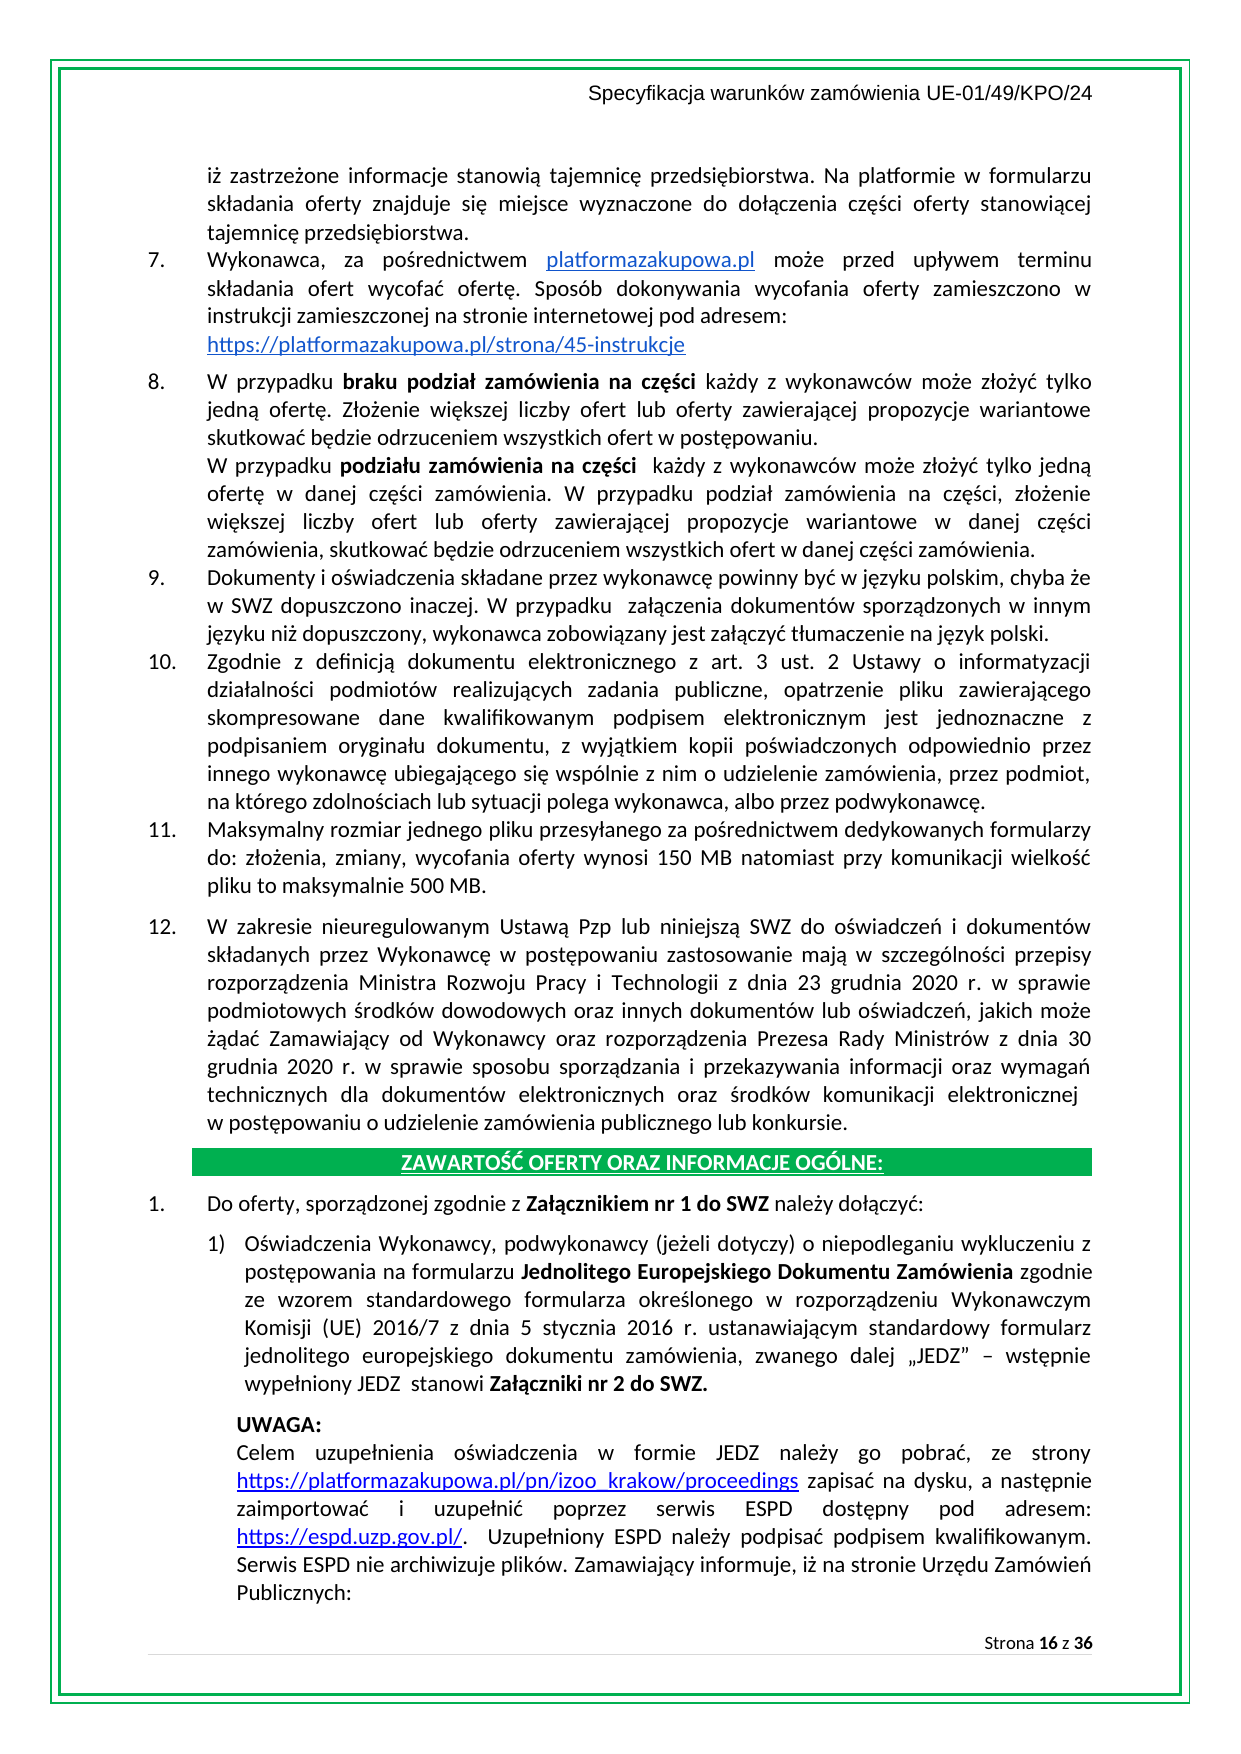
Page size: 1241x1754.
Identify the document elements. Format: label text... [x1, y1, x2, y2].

text Celem uzupełnienia oświadczenia w formie JEDZ należy go pobrać, ze strony https://platformazakupowa.pl/pn/izoo_krakow/proceedings zapisać na dysku, a następnie zaimportować i uzupełnić poprzez serwis ESPD dostępny pod adresem: https://espd.uzp.gov.pl/. Uzupełniony ESPD należy podpisać podpisem kwalifikowanym. Serwis ESPD nie archiwizuje plików. Zamawiający informuje, iż na stronie Urzędu Zamówień Publicznych: [236, 1438, 1092, 1606]
text ZAWARTOŚĆ OFERTY ORAZ INFORMACJE OGÓLNE: [192, 1148, 1092, 1176]
text UWAGA: [236, 1410, 1092, 1438]
text https://platformazakupowa.pl/strona/45-instrukcje [207, 330, 1092, 358]
list Wykonawca, za pośrednictwem platformazakupowa.pl może przed upływem terminu składania ofert wycofać ofertę. Sposób dokonywania wycofania oferty zamieszczono w instrukcji zamieszczonej na stronie internetowej pod adresem: [148, 246, 1092, 330]
text W przypadku podziału zamówienia na części każdy z wykonawców może złożyć tylko jedną ofertę w danej części zamówienia. W przypadku podział zamówienia na części, złożenie większej liczby ofert lub oferty zawierającej propozycje wariantowe w danej części zamówienia, skutkować będzie odrzuceniem wszystkich ofert w danej części zamówienia. [207, 451, 1092, 563]
list Zgodnie z definicją dokumentu elektronicznego z art. 3 ust. 2 Ustawy o informatyzacji działalności podmiotów realizujących zadania publiczne, opatrzenie pliku zawierającego skompresowane dane kwalifikowanym podpisem elektronicznym jest jednoznaczne z podpisaniem oryginału dokumentu, z wyjątkiem kopii poświadczonych odpowiednio przez innego wykonawcę ubiegającego się wspólnie z nim o udzielenie zamówienia, przez podmiot, na którego zdolnościach lub sytuacji polega wykonawca, albo przez podwykonawcę. [148, 647, 1092, 815]
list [148, 162, 1092, 246]
list W zakresie nieuregulowanym Ustawą Pzp lub niniejszą SWZ do oświadczeń i dokumentów składanych przez Wykonawcę w postępowaniu zastosowanie mają w szczególności przepisy rozporządzenia Ministra Rozwoju Pracy i Technologii z dnia 23 grudnia 2020 r. w sprawie podmiotowych środków dowodowych oraz innych dokumentów lub oświadczeń, jakich może żądać Zamawiający od Wykonawcy oraz rozporządzenia Prezesa Rady Ministrów z dnia 30 grudnia 2020 r. w sprawie sposobu sporządzania i przekazywania informacji oraz wymagań technicznych dla dokumentów elektronicznych oraz środków komunikacji elektronicznej w postępowaniu o udzielenie zamówienia publicznego lub konkursie. [148, 912, 1092, 1136]
list Do oferty, sporządzonej zgodnie z Załącznikiem nr 1 do SWZ należy dołączyć: [148, 1189, 1092, 1217]
list W przypadku braku podział zamówienia na części każdy z wykonawców może złożyć tylko jedną ofertę. Złożenie większej liczby ofert lub oferty zawierającej propozycje wariantowe skutkować będzie odrzuceniem wszystkich ofert w postępowaniu. [148, 367, 1092, 451]
list Oświadczenia Wykonawcy, podwykonawcy (jeżeli dotyczy) o niepodleganiu wykluczeniu z postępowania na formularzu Jednolitego Europejskiego Dokumentu Zamówienia zgodnie ze wzorem standardowego formularza określonego w rozporządzeniu Wykonawczym Komisji (UE) 2016/7 z dnia 5 stycznia 2016 r. ustanawiającym standardowy formularz jednolitego europejskiego dokumentu zamówienia, zwanego dalej „JEDZ” – wstępnie wypełniony JEDZ stanowi Załączniki nr 2 do SWZ. [207, 1229, 1092, 1398]
list Maksymalny rozmiar jednego pliku przesyłanego za pośrednictwem dedykowanych formularzy do: złożenia, zmiany, wycofania oferty wynosi 150 MB natomiast przy komunikacji wielkość pliku to maksymalnie 500 MB. [148, 815, 1092, 899]
list Dokumenty i oświadczenia składane przez wykonawcę powinny być w języku polskim, chyba że w SWZ dopuszczono inaczej. W przypadku załączenia dokumentów sporządzonych w innym języku niż dopuszczony, wykonawca zobowiązany jest załączyć tłumaczenie na język polski. [148, 563, 1092, 647]
